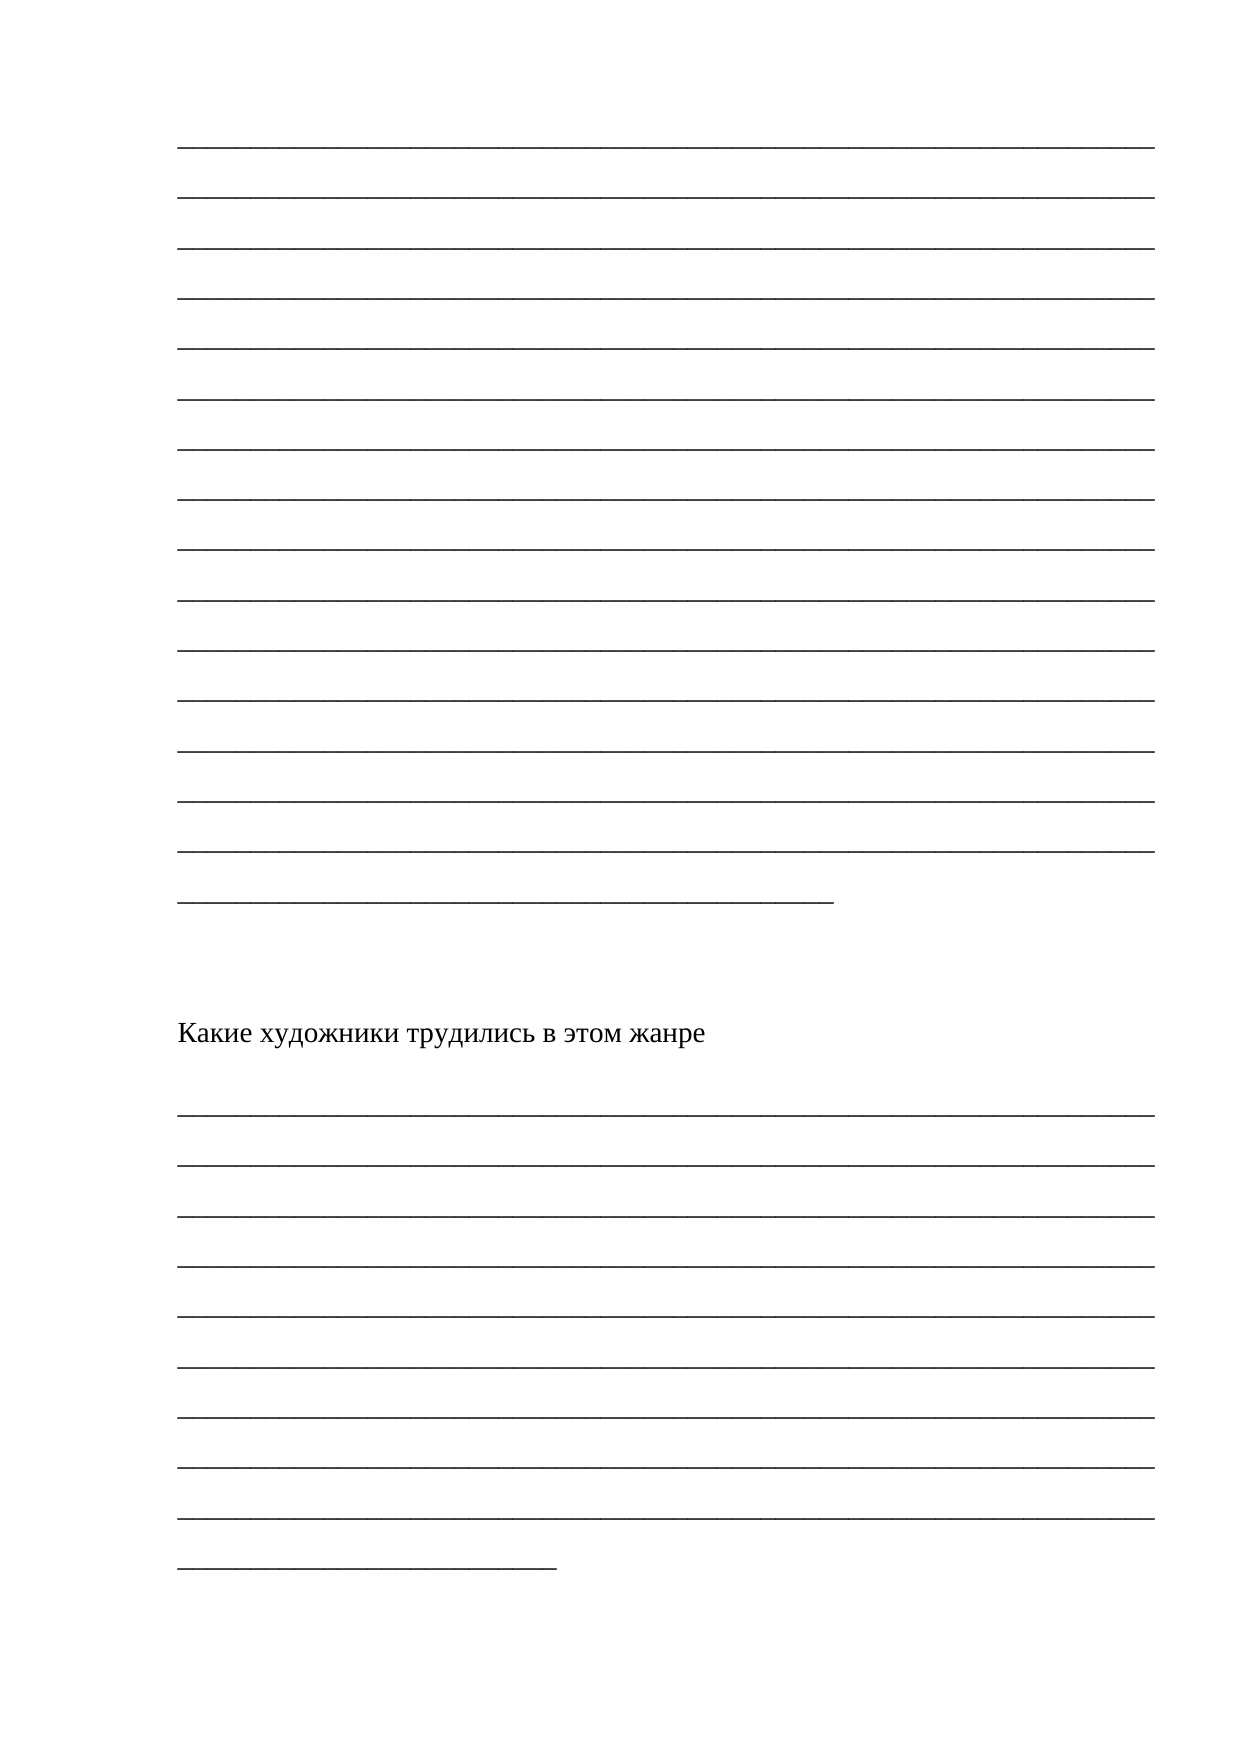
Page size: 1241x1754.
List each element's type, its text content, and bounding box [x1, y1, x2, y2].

text Какие художники трудились в этом жанре [177, 1015, 1167, 1049]
text __________________________________________________________________________________________________________________________________________________________________________________________________________________________________________________________________________________________________________________________________________________________________________________________________________________________________________________________________________________________________________________________________________________________________________________________________________________________________________________________________________________________________________________________________________________________________________________________________________________________________________________________________________________________________________________________________________________________________________________________________________________________________________________________________________________________ [177, 118, 1167, 906]
text _____________________________________________________________________________________________________________________________________________________________________________________________________________________________________________________________________________________________________________________________________________________________________________________________________________________________________________________________________________________________________________________________________________________________________________________________________________________________________________________ [177, 1086, 1167, 1573]
